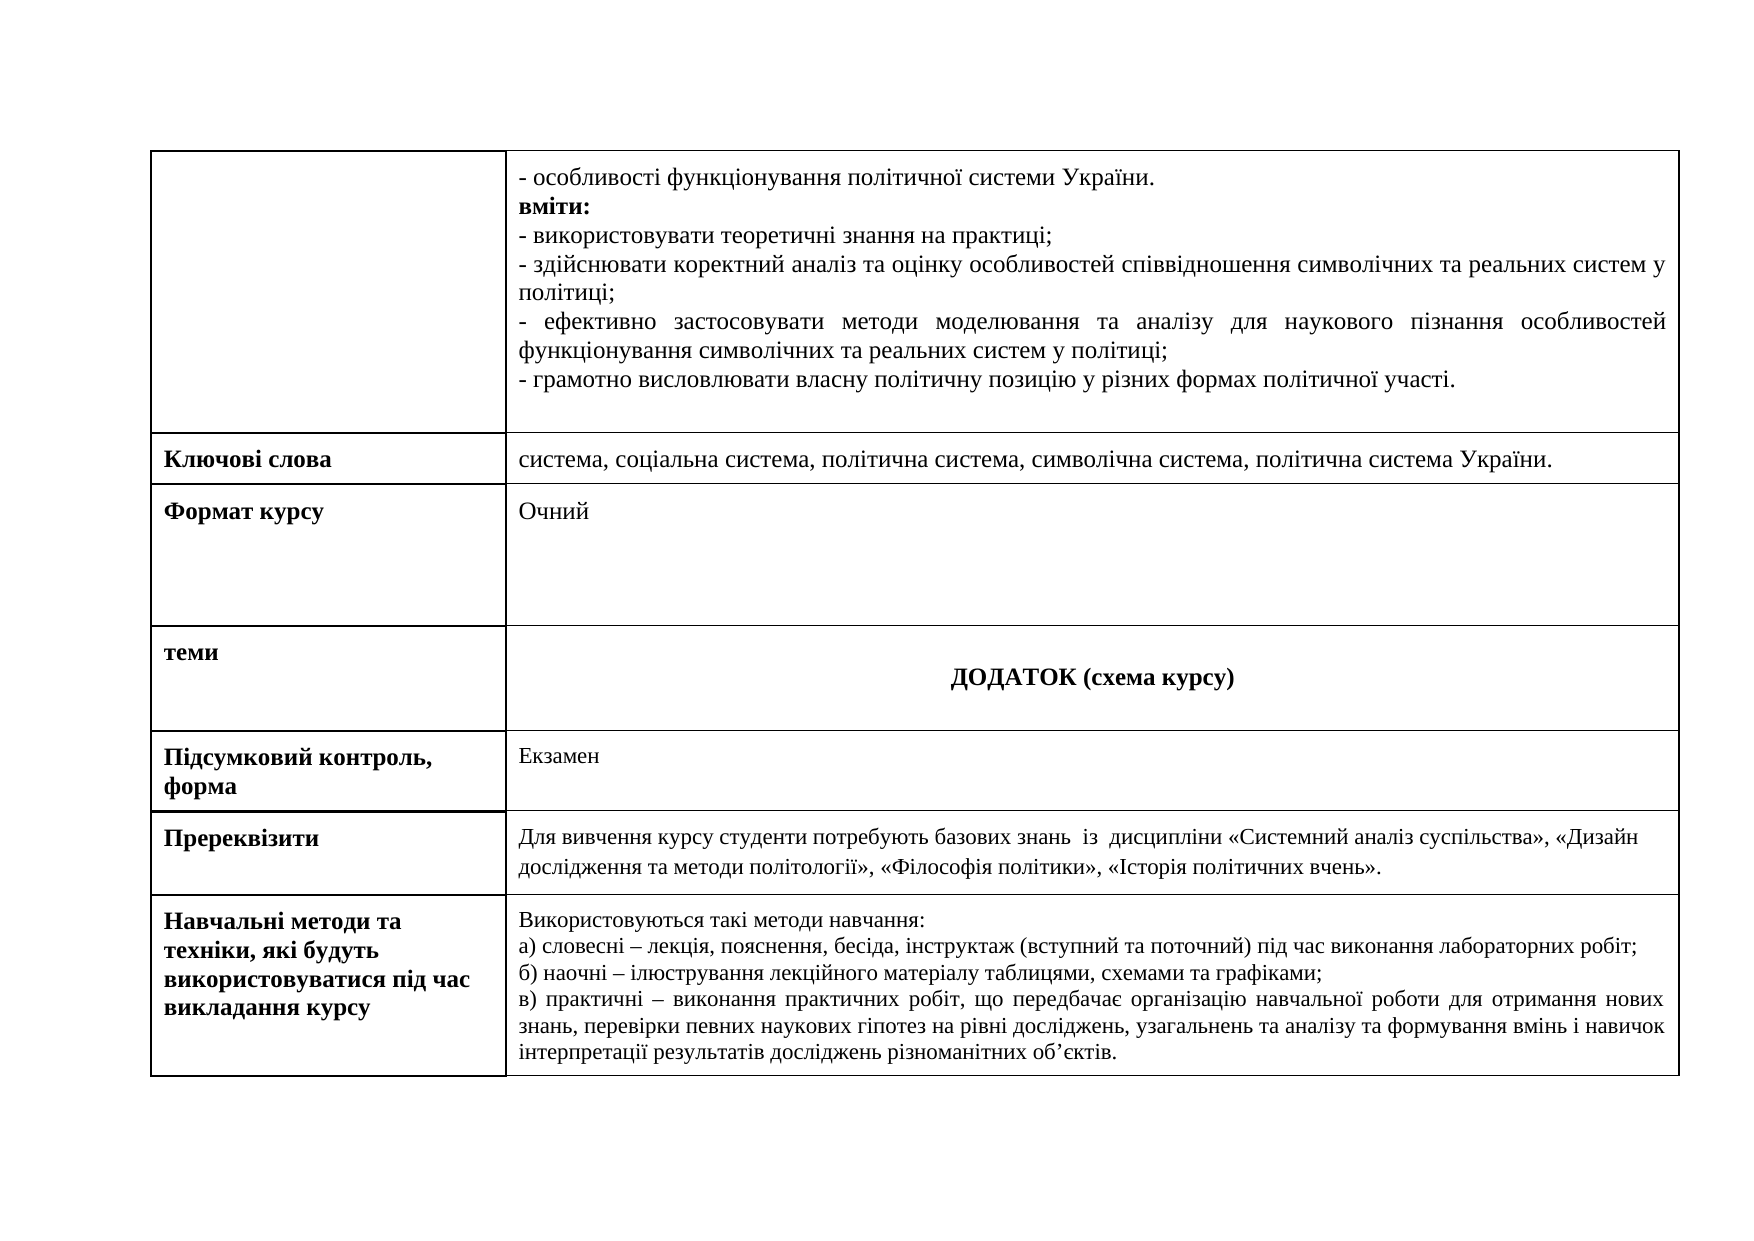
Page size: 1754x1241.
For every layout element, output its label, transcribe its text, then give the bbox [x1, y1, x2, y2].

table_cell Пререквізити [152, 813, 505, 894]
table_cell теми [152, 627, 505, 730]
table_cell Екзамен [507, 731, 1678, 810]
table_cell Для вивчення курсу студенти потребують базових знань із дисципліни «Системний аналіз суспільства», «Дизайн дослідження та методи політології», «Філософія політики», «Історія політичних вчень». [507, 811, 1678, 894]
table_cell Очний [507, 484, 1678, 624]
table_cell Формат курсу [152, 485, 505, 624]
table_cell ДОДАТОК (схема курсу) [507, 626, 1678, 730]
table_cell Використовуються такі методи навчання: а) словесні – лекція, пояснення, бесіда, інструктаж (вступний та поточний) під час виконання лабораторних робіт; б) наочні – ілюстрування лекційного матеріалу таблицями, схемами та графіками; в) практичні – виконання практичних робіт, що передбачає організацію навчальної роботи для отримання нових знань, перевірки певних наукових гіпотез на рівні досліджень, узагальнень та аналізу та формування вмінь і навичок інтерпретації результатів досліджень різноманітних об’єктів. [507, 895, 1678, 1075]
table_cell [507, 151, 1678, 432]
table_cell система, соціальна система, політична система, символічна система, політична система України. [507, 433, 1678, 483]
table_cell Ключові слова [152, 434, 505, 483]
table_cell Навчальні методи та техніки, які будуть використовуватися під час викладання курсу [152, 896, 505, 1075]
table_cell Підсумковий контроль, форма [152, 732, 505, 810]
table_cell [152, 152, 505, 432]
